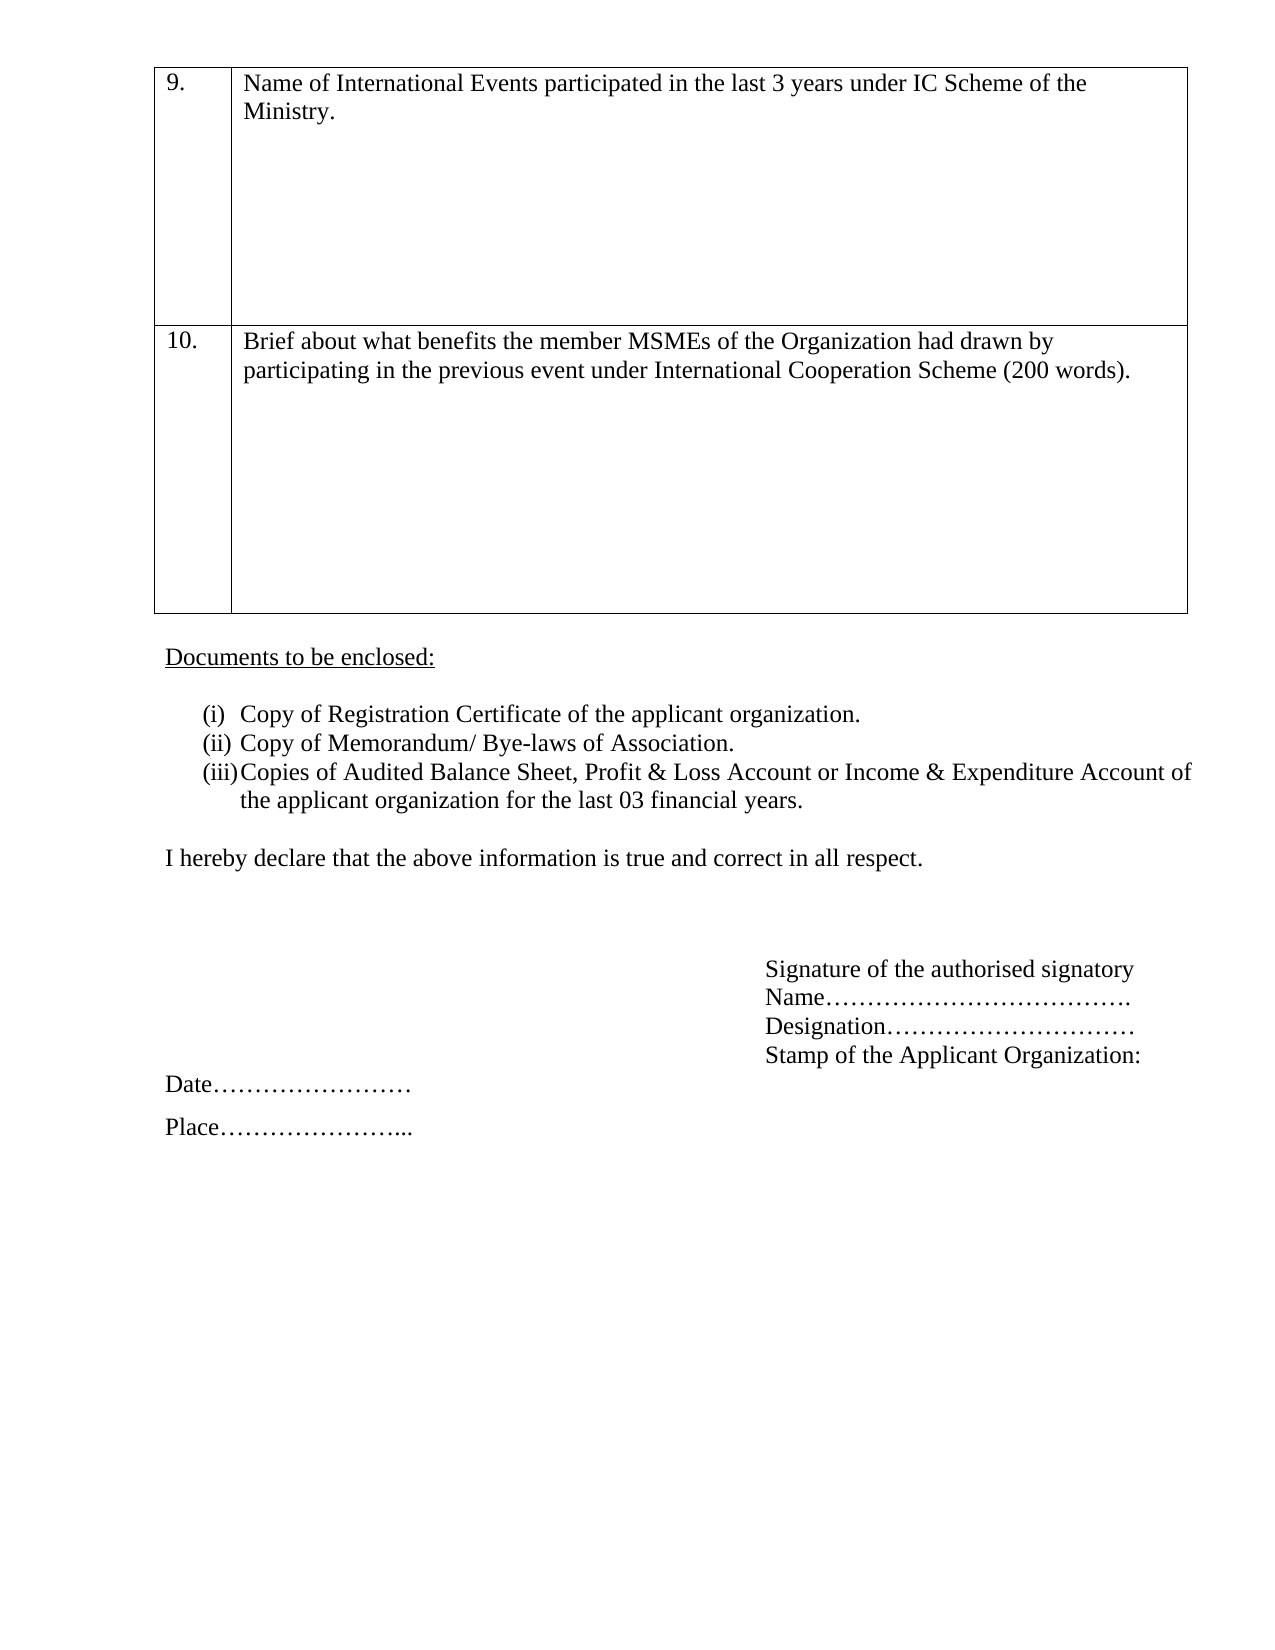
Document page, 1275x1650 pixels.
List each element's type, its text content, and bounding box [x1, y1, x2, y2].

text Stamp of the Applicant Organization: [765, 1040, 1219, 1069]
table_header 9. [155, 68, 231, 325]
text Date…………………… [165, 1069, 417, 1097]
text Documents to be enclosed: [165, 642, 1219, 671]
table_cell Brief about what benefits the member MSMEs of the Organization had drawn by participating in the previous event under International Cooperation Scheme (200 words). [232, 326, 1187, 613]
text Designation………………………… [765, 1011, 1219, 1040]
list Copy of Memorandum/ Bye-laws of Association. [202, 728, 1219, 757]
table_cell 10. [155, 326, 231, 613]
list Copy of Registration Certificate of the applicant organization. [202, 699, 1219, 728]
text Signature of the authorised signatory Name………………………………. [765, 954, 1137, 1011]
list Copies of Audited Balance Sheet, Profit & Loss Account or Income & Expenditure Account of the applicant organization for the last 03 financial years. [202, 757, 1194, 814]
table_header Name of International Events participated in the last 3 years under IC Scheme of the Ministry. [232, 68, 1187, 325]
text Place…………………... [165, 1112, 417, 1141]
text I hereby declare that the above information is true and correct in all respect. [165, 843, 1219, 872]
